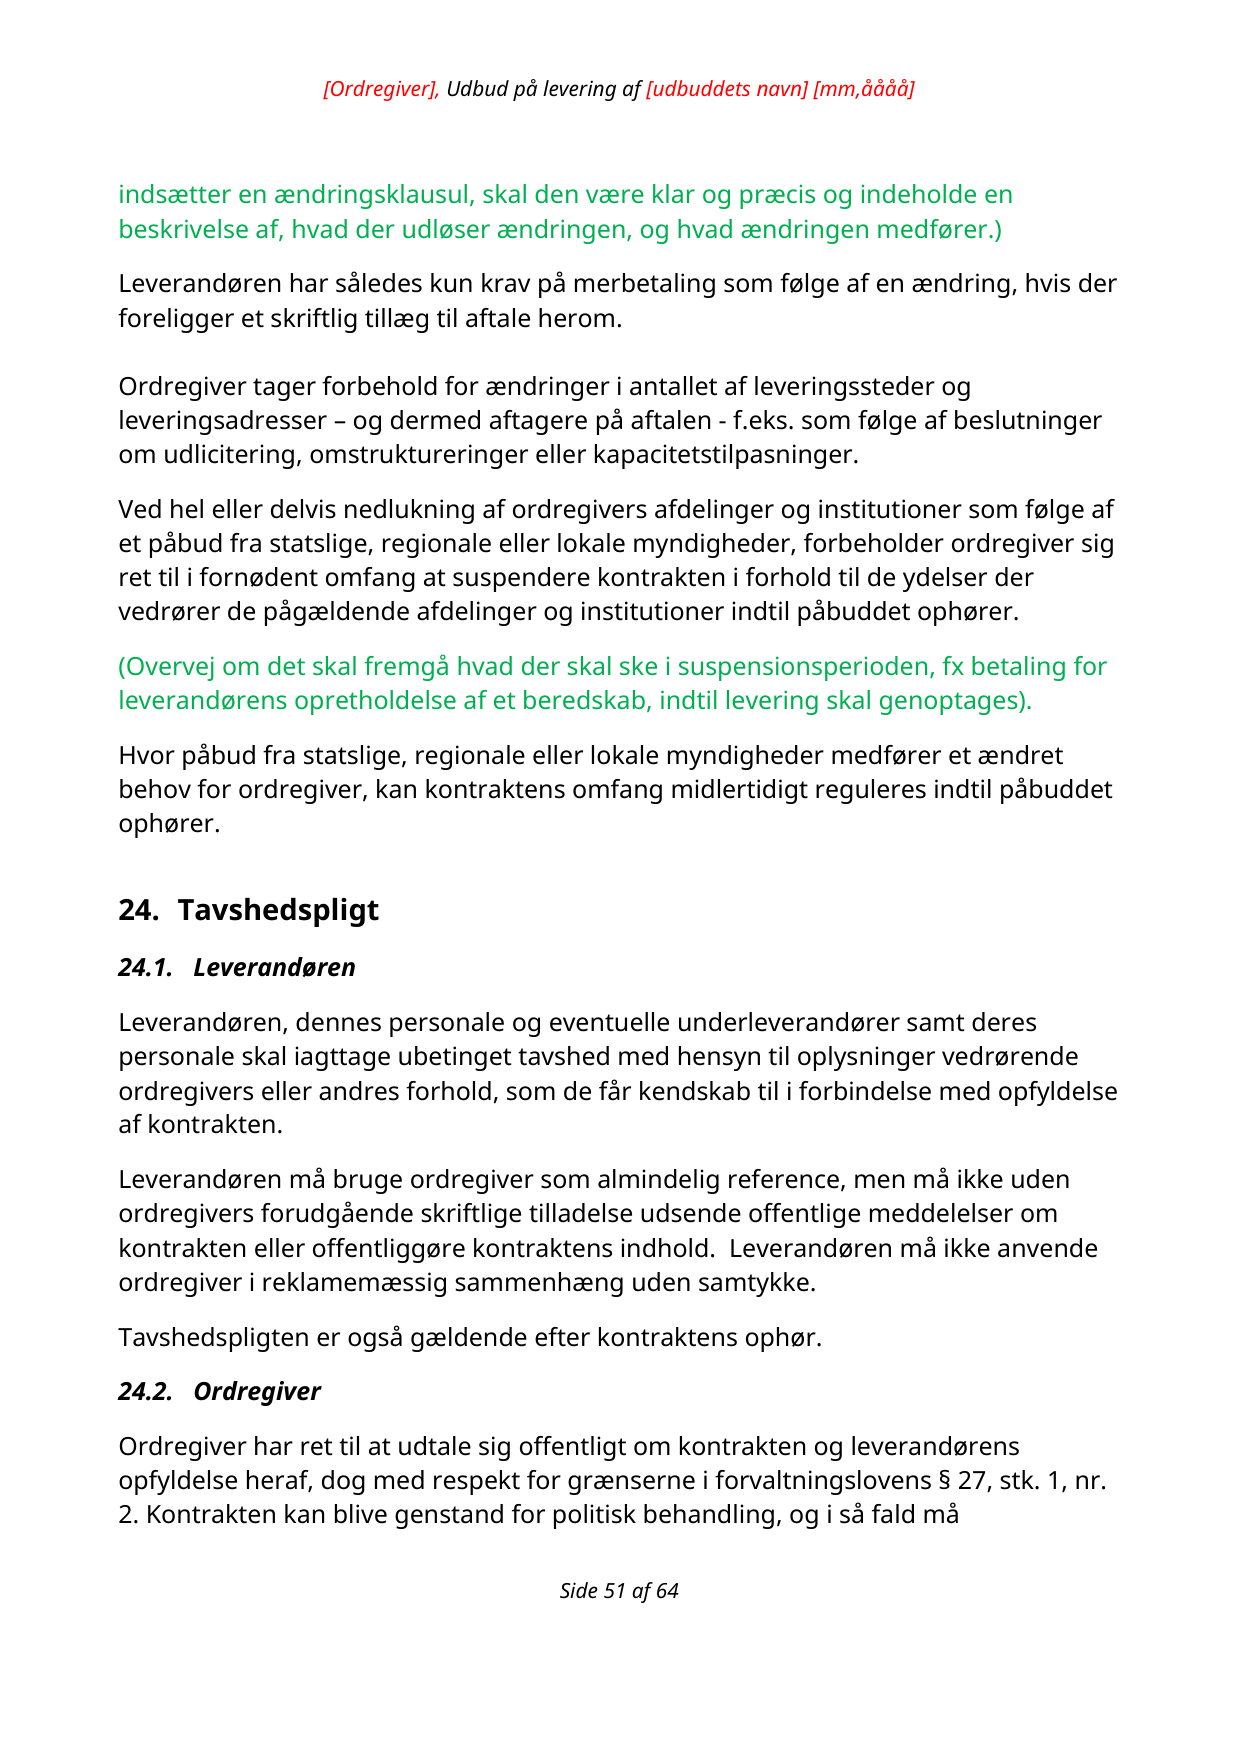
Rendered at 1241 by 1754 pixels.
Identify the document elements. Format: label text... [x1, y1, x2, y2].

text Tavshedspligten er også gældende efter kontraktens ophør. [118, 1319, 1122, 1353]
subtitle Leverandøren [118, 950, 1122, 984]
text Leverandøren har således kun krav på merbetaling som følge af en ændring, hvis der foreligger et skriftlig tillæg til aftale herom. [118, 266, 1122, 334]
subtitle Ordregiver [118, 1374, 1122, 1408]
text Leverandøren, dennes personale og eventuelle underleverandører samt deres personale skal iagttage ubetinget tavshed med hensyn til oplysninger vedrørende ordregivers eller andres forhold, som de får kendskab til i forbindelse med opfyldelse af kontrakten. [118, 1005, 1122, 1141]
text Ved hel eller delvis nedlukning af ordregivers afdelinger og institutioner som følge af et påbud fra statslige, regionale eller lokale myndigheder, forbeholder ordregiver sig ret til i fornødent omfang at suspendere kontrakten i forhold til de ydelser der vedrører de pågældende afdelinger og institutioner indtil påbuddet ophører. [118, 491, 1122, 628]
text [118, 177, 1122, 245]
subtitle Tavshedspligt [118, 889, 1122, 929]
text Leverandøren må bruge ordregiver som almindelig reference, men må ikke uden ordregivers forudgående skriftlige tilladelse udsende offentlige meddelelser om kontrakten eller offentliggøre kontraktens indhold. Leverandøren må ikke anvende ordregiver i reklamemæssig sammenhæng uden samtykke. [118, 1162, 1122, 1298]
text Hvor påbud fra statslige, regionale eller lokale myndigheder medfører et ændret behov for ordregiver, kan kontraktens omfang midlertidigt reguleres indtil påbuddet ophører. [118, 737, 1122, 839]
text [118, 1429, 1122, 1531]
text (Overvej om det skal fremgå hvad der skal ske i suspensionsperioden, fx betaling for leverandørens opretholdelse af et beredskab, indtil levering skal genoptages). [118, 648, 1122, 717]
text Ordregiver tager forbehold for ændringer i antallet af leveringssteder og leveringsadresser – og dermed aftagere på aftalen - f.eks. som følge af beslutninger om udlicitering, omstruktureringer eller kapacitetstilpasninger. [118, 368, 1122, 471]
